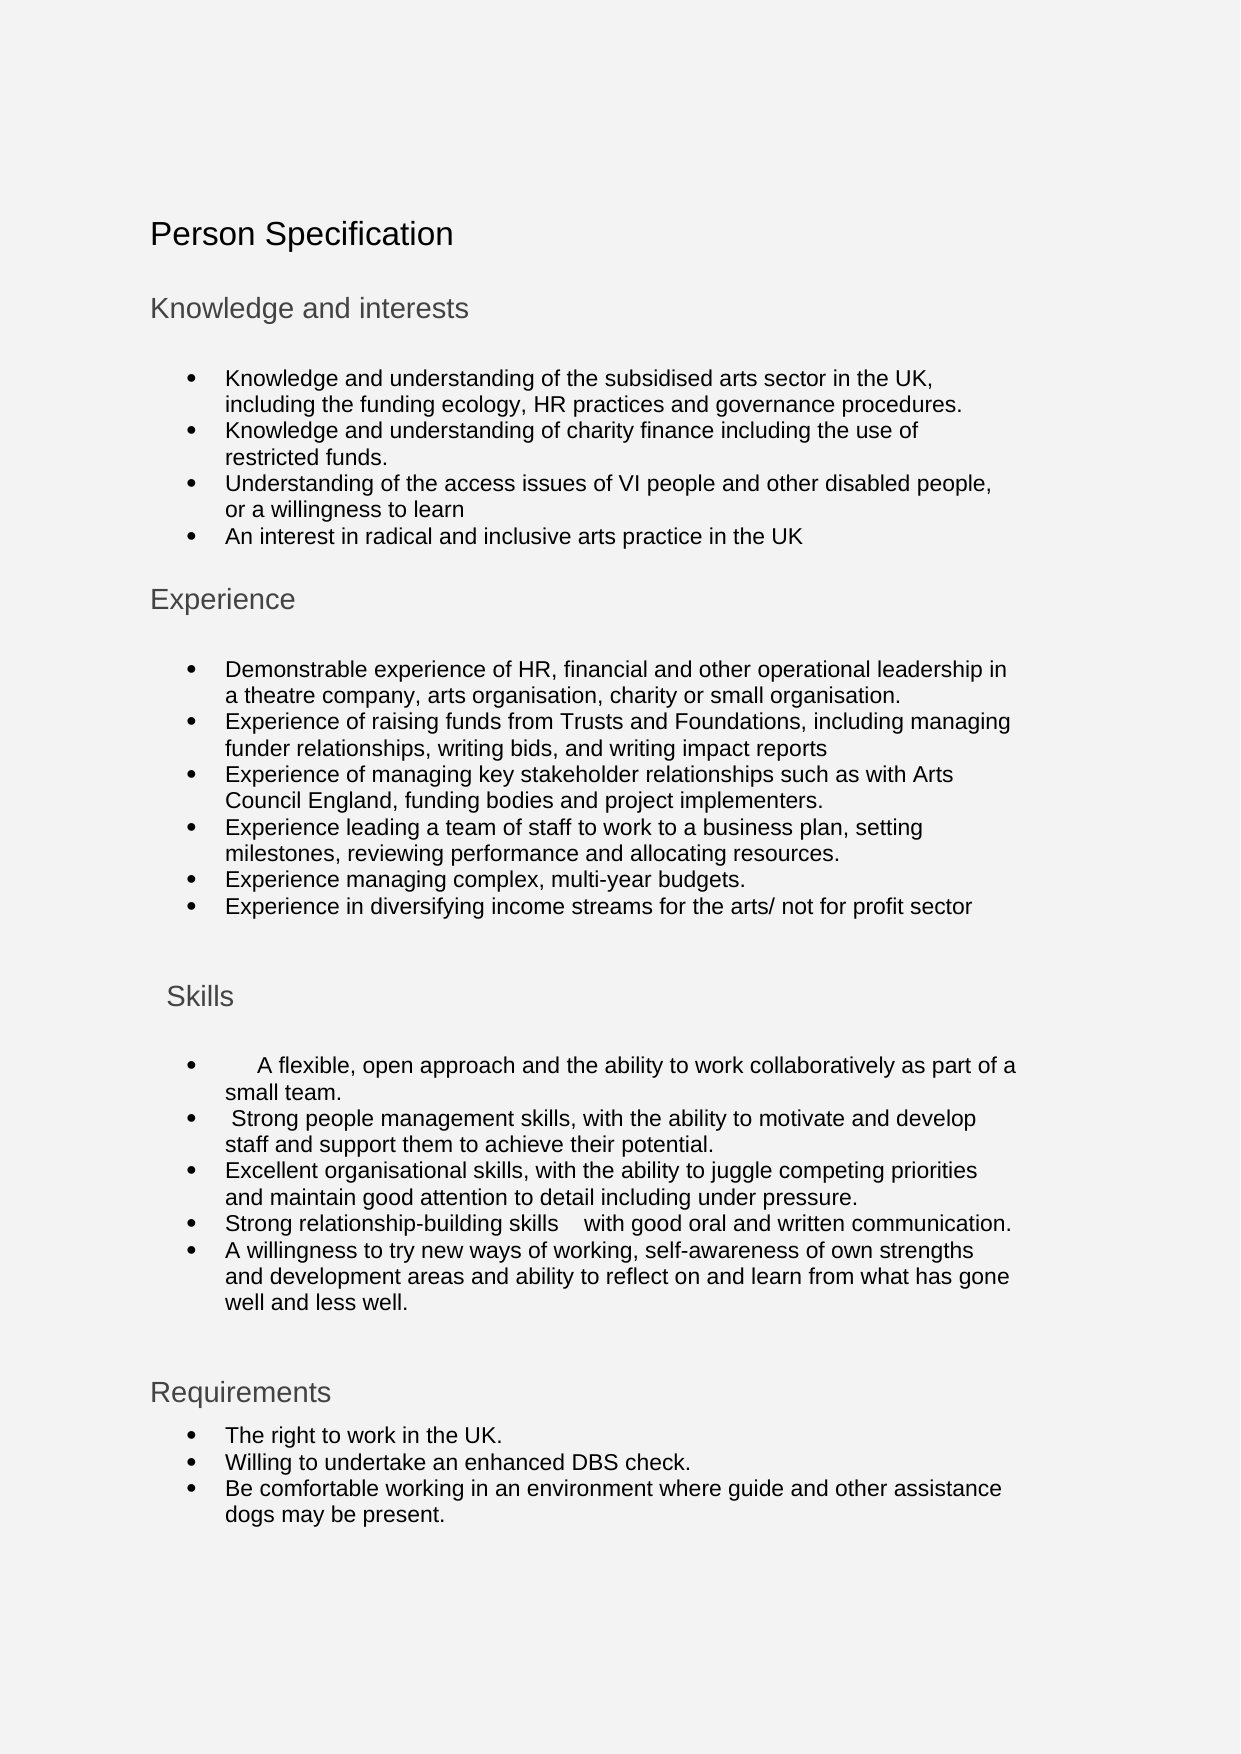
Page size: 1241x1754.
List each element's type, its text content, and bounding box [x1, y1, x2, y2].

list An interest in radical and inclusive arts practice in the UK [187, 523, 1017, 549]
list The right to work in the UK. [187, 1422, 1017, 1448]
list Experience managing complex, multi-year budgets. [187, 866, 1017, 893]
list Understanding of the access issues of VI people and other disabled people, or a willingness to learn [187, 470, 1017, 523]
list Be comfortable working in an environment where guide and other assistance dogs may be present. [187, 1475, 1017, 1528]
subtitle Knowledge and interests [150, 291, 1090, 325]
list Willing to undertake an enhanced DBS check. [187, 1448, 1017, 1475]
list Demonstrable experience of HR, financial and other operational leadership in a theatre company, arts organisation, charity or small organisation. [187, 656, 1017, 708]
list Excellent organisational skills, with the ability to juggle competing priorities and maintain good attention to detail including under pressure. [187, 1157, 1017, 1210]
subtitle Skills [150, 979, 1090, 1012]
subtitle Experience [150, 582, 1090, 616]
list Experience of managing key stakeholder relationships such as with Arts Council England, funding bodies and project implementers. [187, 761, 1017, 814]
list Strong relationship-building skills with good oral and written communication. [187, 1210, 1017, 1237]
list Experience leading a team of staff to work to a business plan, setting milestones, reviewing performance and allocating resources. [187, 814, 1017, 866]
list A willingness to try new ways of working, self-awareness of own strengths and development areas and ability to reflect on and learn from what has gone well and less well. [187, 1237, 1017, 1316]
list Knowledge and understanding of the subsidised arts sector in the UK, including the funding ecology, HR practices and governance procedures. [187, 364, 1017, 417]
subtitle Requirements [150, 1375, 1090, 1409]
list Knowledge and understanding of charity finance including the use of restricted funds. [187, 417, 1017, 470]
list Experience of raising funds from Trusts and Foundations, including managing funder relationships, writing bids, and writing impact reports [187, 708, 1017, 761]
subtitle Person Specification [150, 214, 1090, 252]
list Strong people management skills, with the ability to motivate and develop staff and support them to achieve their potential. [187, 1105, 1017, 1157]
list Experience in diversifying income streams for the arts/ not for profit sector [187, 893, 1017, 919]
list A flexible, open approach and the ability to work collaboratively as part of a small team. [187, 1052, 1017, 1105]
